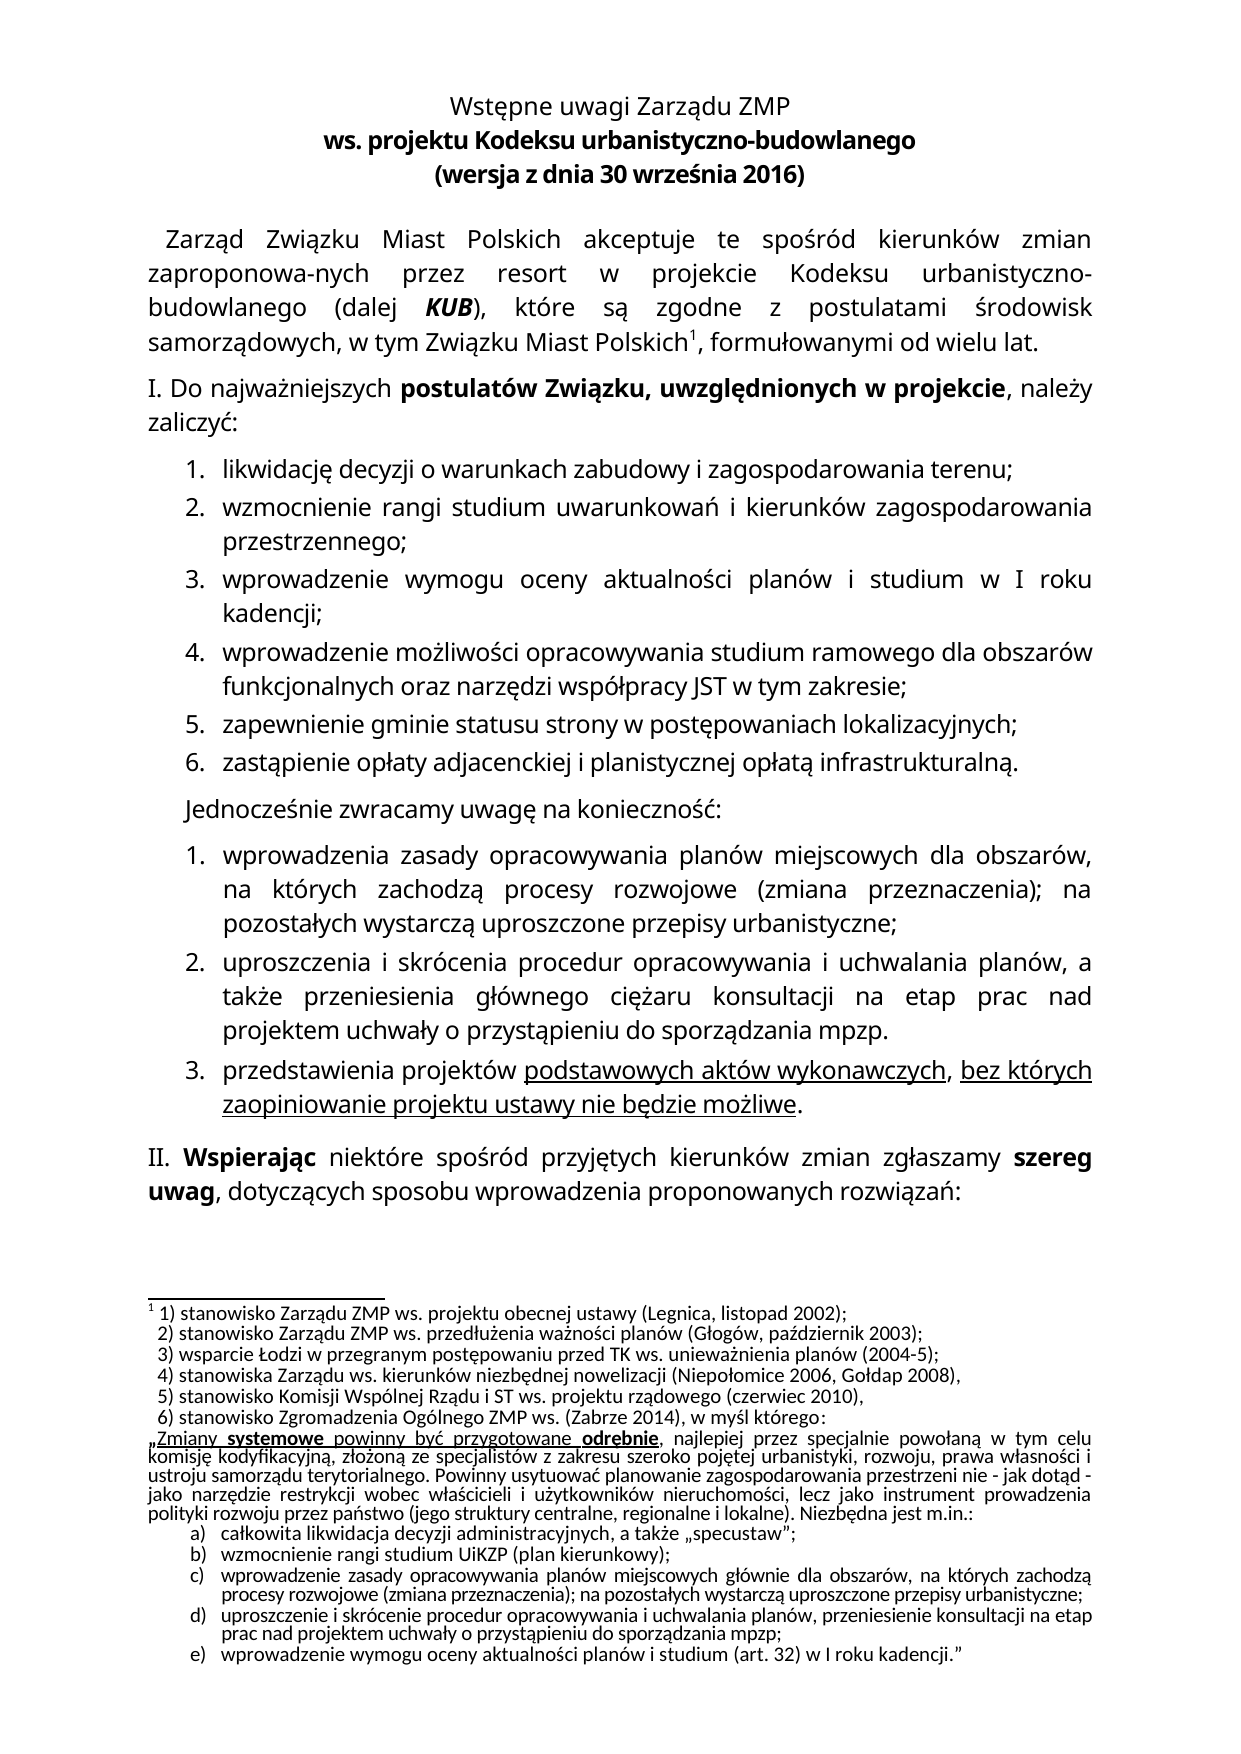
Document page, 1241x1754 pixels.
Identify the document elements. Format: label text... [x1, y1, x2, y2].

list przedstawienia projektów podstawowych aktów wykonawczych, bez których zaopiniowanie projektu ustawy nie będzie możliwe. [185, 1053, 1092, 1121]
list uproszczenia i skrócenia procedur opracowywania i uchwalania planów, a także przeniesienia głównego ciężaru konsultacji na etap prac nad projektem uchwały o przystąpieniu do sporządzania mpzp. [185, 944, 1092, 1046]
text Wstępne uwagi Zarządu ZMP [148, 89, 1092, 123]
list zapewnienie gminie statusu strony w postępowaniach lokalizacyjnych; [185, 706, 1092, 741]
list wprowadzenie wymogu oceny aktualności planów i studium w I roku kadencji; [185, 562, 1092, 630]
list zastąpienie opłaty adjacenckiej i planistycznej opłatą infrastrukturalną. [185, 745, 1092, 779]
text Zarząd Związku Miast Polskich akceptuje te spośród kierunków zmian zaproponowa-nych przez resort w projekcie Kodeksu urbanistyczno-budowlanego (dalej KUB), które są zgodne z postulatami środowisk samorządowych, w tym Związku Miast Polskich, formułowanymi od wielu lat. [148, 222, 1092, 358]
list likwidację decyzji o warunkach zabudowy i zagospodarowania terenu; [185, 451, 1092, 485]
text I. Do najważniejszych postulatów Związku, uwzględnionych w projekcie, należy zaliczyć: [148, 371, 1092, 439]
list wprowadzenie możliwości opracowywania studium ramowego dla obszarów funkcjonalnych oraz narzędzi współpracy JST w tym zakresie; [185, 634, 1092, 702]
text ws. projektu Kodeksu urbanistyczno-budowlanego [148, 123, 1092, 157]
list wzmocnienie rangi studium uwarunkowań i kierunków zagospodarowania przestrzennego; [185, 489, 1092, 558]
text II. Wspierając niektóre spośród przyjętych kierunków zmian zgłaszamy szereg uwag, dotyczących sposobu wprowadzenia proponowanych rozwiązań: [148, 1139, 1092, 1208]
text Jednocześnie zwracamy uwagę na konieczność: [185, 791, 1092, 825]
text (wersja z dnia 30 września 2016) [148, 157, 1092, 191]
list wprowadzenia zasady opracowywania planów miejscowych dla obszarów, na których zachodzą procesy rozwojowe (zmiana przeznaczenia); na pozostałych wystarczą uproszczone przepisy urbanistyczne; [185, 838, 1092, 940]
